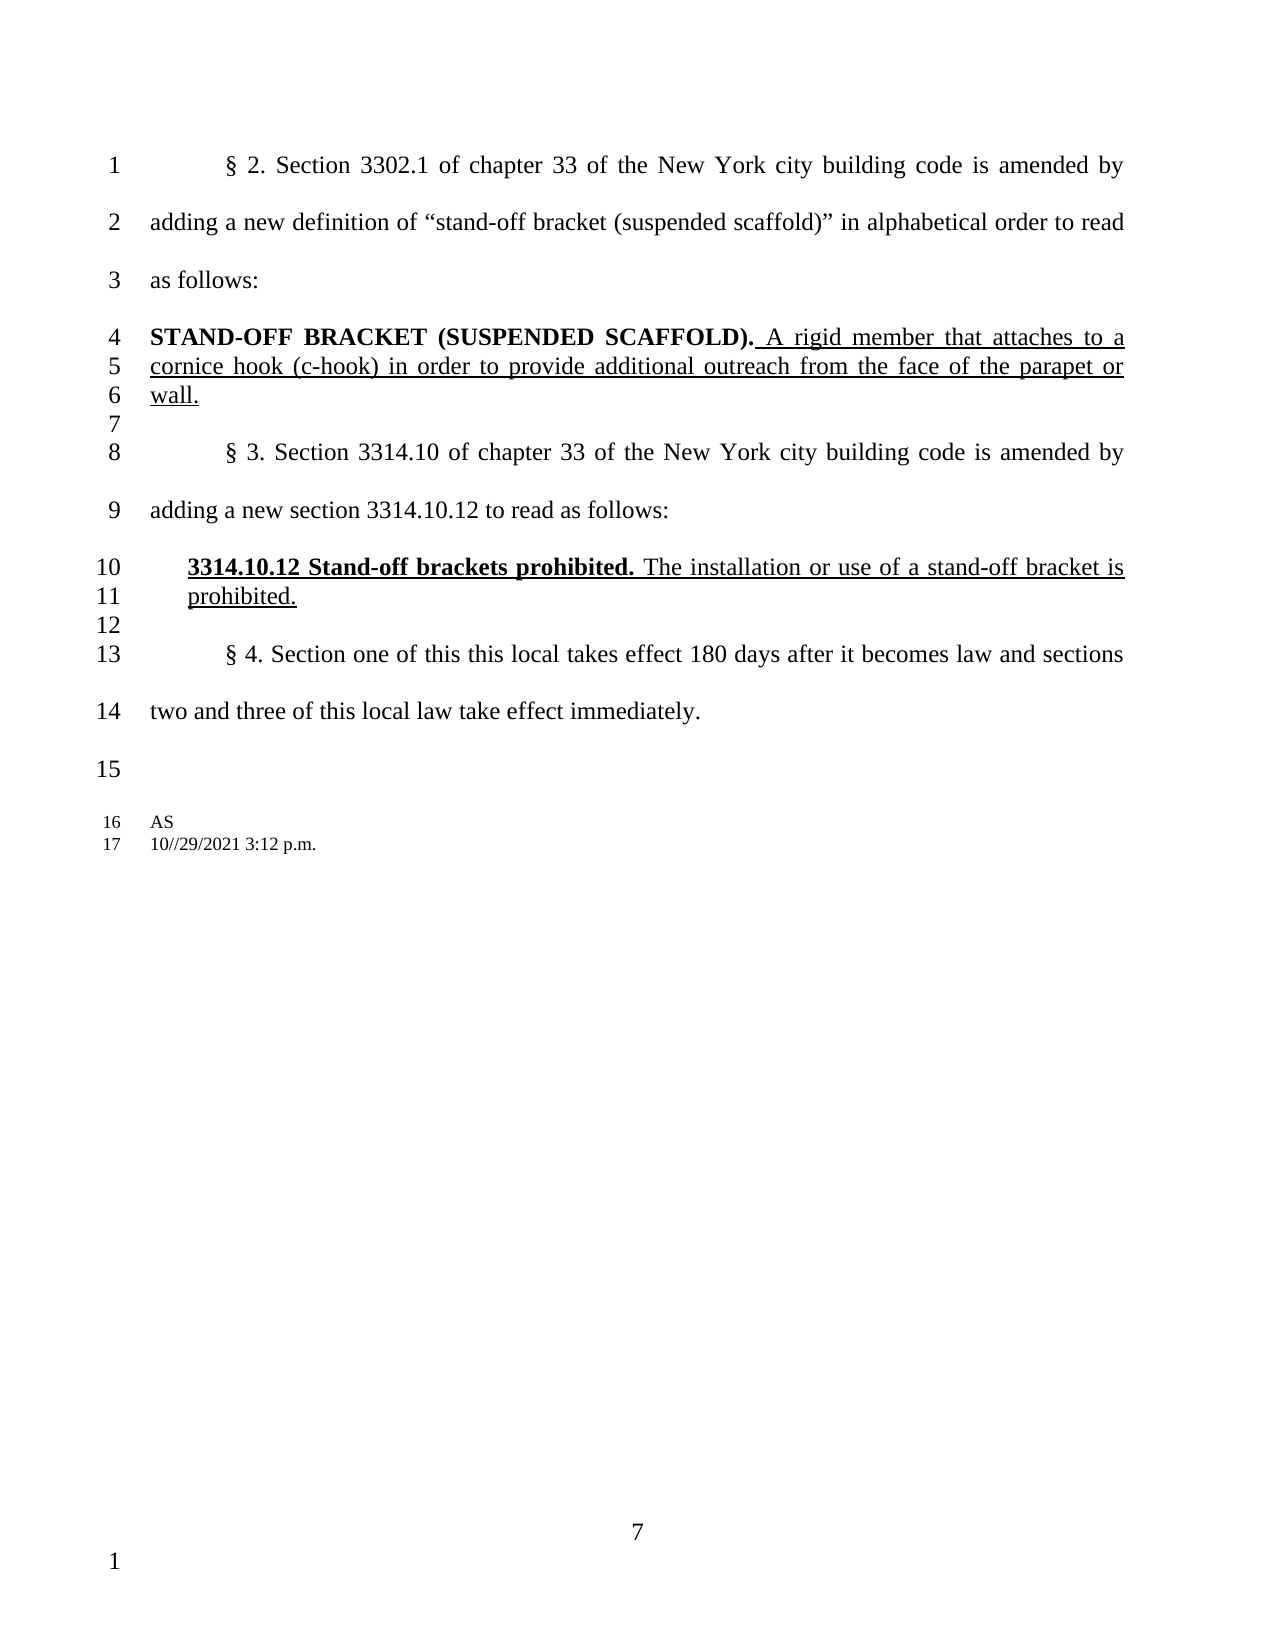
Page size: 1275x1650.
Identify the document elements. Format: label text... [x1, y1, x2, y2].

text 3314.10.12 Stand-off brackets prohibited. The installation or use of a stand-off bracket is prohibited. [187, 578, 1125, 610]
text AS [150, 811, 1125, 833]
text § 2. Section 3302.1 of chapter 33 of the New York city building code is amended by adding a new definition of “stand-off bracket (suspended scaffold)” in alphabetical order to read as follows: [150, 150, 1125, 294]
text § 3. Section 3314.10 of chapter 33 of the New York city building code is amended by adding a new section 3314.10.12 to read as follows: [150, 437, 1125, 524]
text § 4. Section one of this this local takes effect 180 days after it becomes law and sections two and three of this local law take effect immediately. [150, 639, 1125, 725]
text 10//29/2021 3:12 p.m. [150, 833, 1125, 854]
text STAND-OFF BRACKET (SUSPENDED SCAFFOLD). A rigid member that attaches to a cornice hook (c-hook) in order to provide additional outreach from the face of the parapet or wall. [150, 322, 1125, 409]
text 3314.10.12 Stand-off brackets prohibited. The installation or use of a stand-off bracket is prohibited. [187, 552, 1125, 577]
